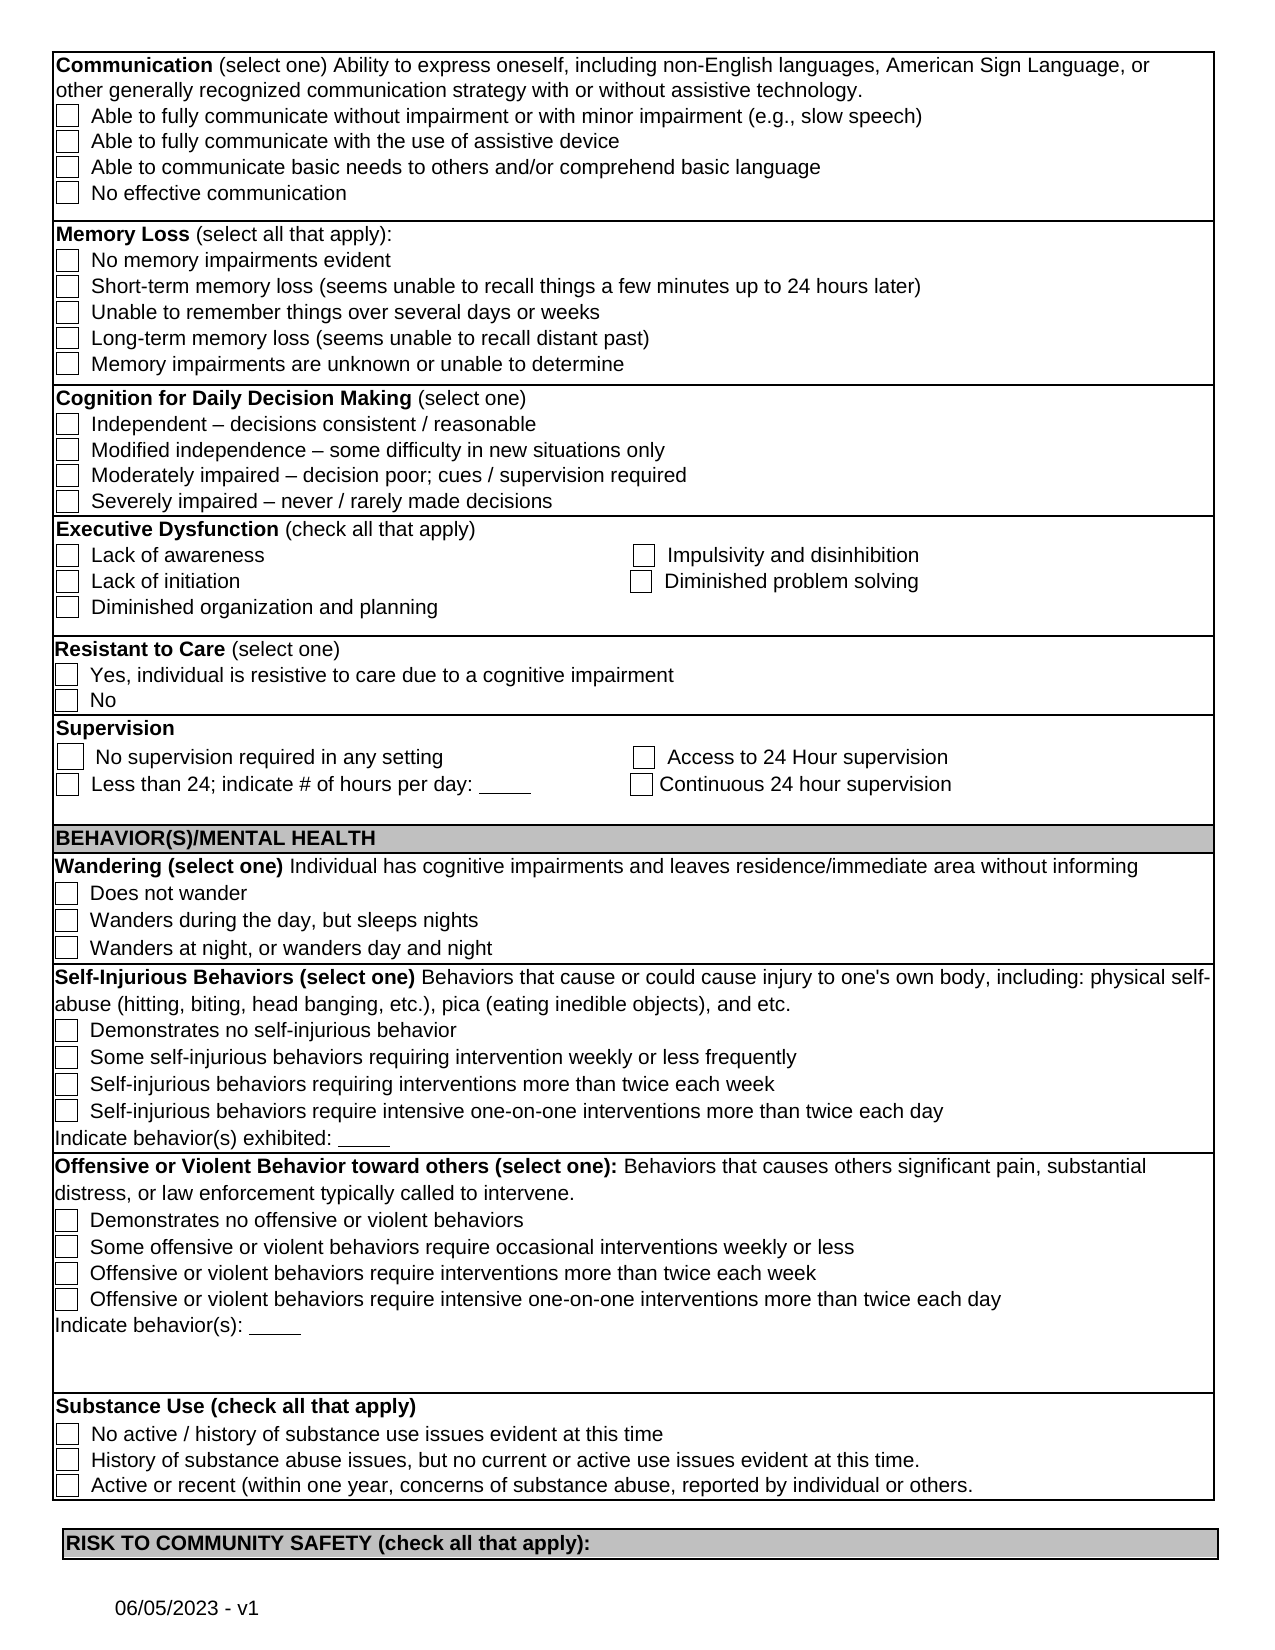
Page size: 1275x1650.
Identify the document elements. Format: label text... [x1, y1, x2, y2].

table_cell Offensive or Violent Behavior toward others (select one): Behaviors that causes others significant pain, substantial distress, or law enforcement typically called to intervene. Demonstrates no offensive or violent behaviors Some offensive or violent behaviors require occasional interventions weekly or less Offensive or violent behaviors require interventions more than twice each week Offensive or violent behaviors require intensive one-on-one interventions more than twice each day Indicate behavior(s): [54, 1154, 1213, 1392]
table_cell Communication (select one) Ability to express oneself, including non-English languages, American Sign Language, or other generally recognized communication strategy with or without assistive technology. Able to fully communicate without impairment or with minor impairment (e.g., slow speech) Able to fully communicate with the use of assistive device Able to communicate basic needs to others and/or comprehend basic language No effective communication [54, 53, 1213, 220]
table_cell Resistant to Care (select one) Yes, individual is resistive to care due to a cognitive impairment No [54, 637, 1213, 714]
table_cell Substance Use (check all that apply) No active / history of substance use issues evident at this time History of substance abuse issues, but no current or active use issues evident at this time. Active or recent (within one year, concerns of substance abuse, reported by individual or others. [54, 1394, 1213, 1499]
table_cell Supervision No supervision required in any setting Access to 24 Hour supervision Less than 24; indicate # of hours per day: Continuous 24 hour supervision [54, 716, 1213, 824]
table_cell Wandering (select one) Individual has cognitive impairments and leaves residence/immediate area without informing Does not wander Wanders during the day, but sleeps nights Wanders at night, or wanders day and night [54, 854, 1213, 963]
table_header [64, 1530, 1217, 1557]
table_cell BEHAVIOR(S)/MENTAL HEALTH [54, 826, 1213, 852]
table_cell Executive Dysfunction (check all that apply) Lack of awareness Impulsivity and disinhibition Lack of initiation Diminished problem solving Diminished organization and planning [54, 517, 1213, 634]
table_cell Memory Loss (select all that apply): No memory impairments evident Short-term memory loss (seems unable to recall things a few minutes up to 24 hours later) Unable to remember things over several days or weeks Long-term memory loss (seems unable to recall distant past) Memory impairments are unknown or unable to determine [54, 222, 1213, 384]
table_cell Self-Injurious Behaviors (select one) Behaviors that cause or could cause injury to one's own body, including: physical self-abuse (hitting, biting, head banging, etc.), pica (eating inedible objects), and etc. Demonstrates no self-injurious behavior Some self-injurious behaviors requiring intervention weekly or less frequently Self-injurious behaviors requiring interventions more than twice each week Self-injurious behaviors require intensive one-on-one interventions more than twice each day Indicate behavior(s) exhibited: [54, 965, 1213, 1152]
table_cell Cognition for Daily Decision Making (select one) Independent – decisions consistent / reasonable Modified independence – some difficulty in new situations only Moderately impaired – decision poor; cues / supervision required Severely impaired – never / rarely made decisions [54, 386, 1213, 515]
